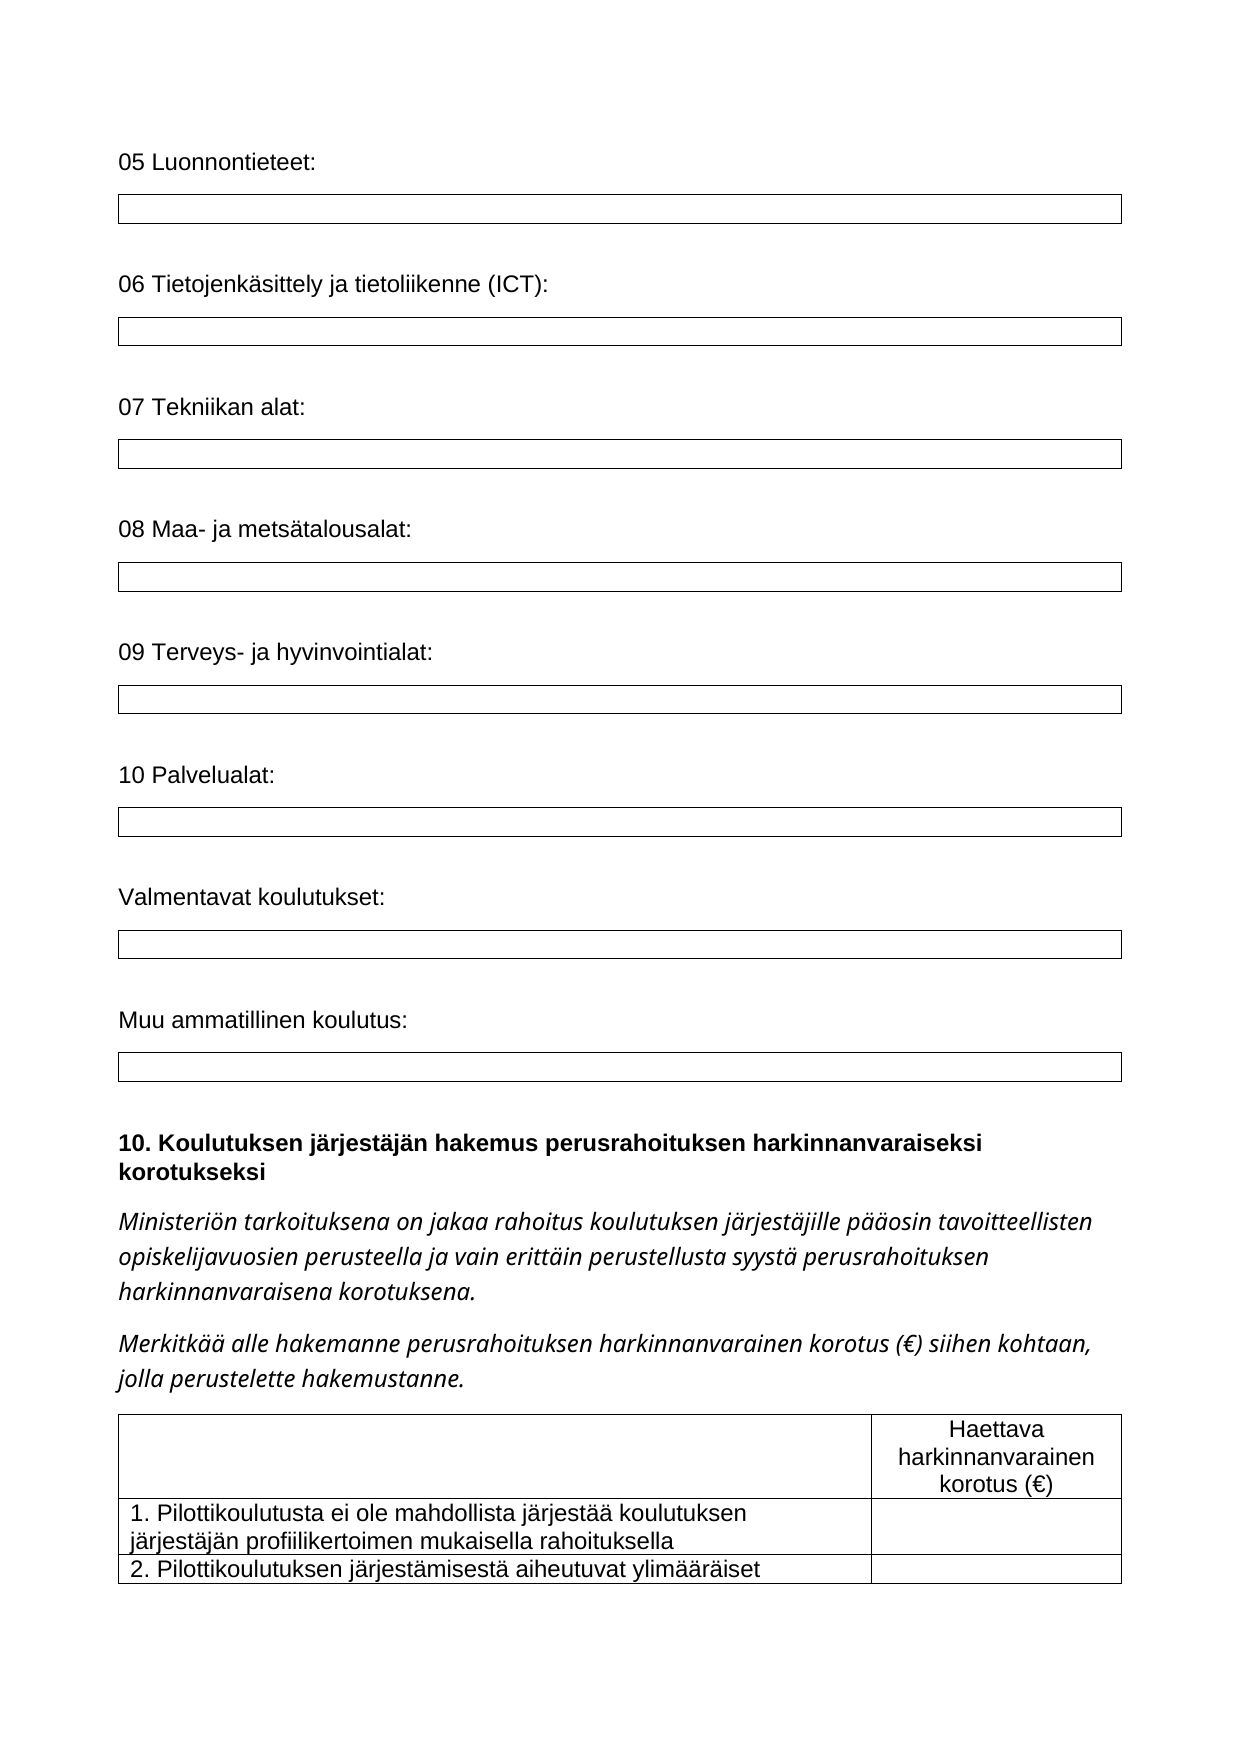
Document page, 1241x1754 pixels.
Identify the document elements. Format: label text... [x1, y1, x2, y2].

text 06 Tietojenkäsittely ja tietoliikenne (ICT): [118, 270, 1122, 298]
table_cell 1. Pilottikoulutusta ei ole mahdollista järjestää koulutuksen järjestäjän profiilikertoimen mukaisella rahoituksella [119, 1499, 871, 1554]
text 07 Tekniikan alat: [118, 393, 1122, 420]
text 09 Terveys- ja hyvinvointialat: [118, 638, 1122, 666]
table_header [119, 1415, 871, 1498]
text 08 Maa- ja metsätalousalat: [118, 515, 1122, 543]
text 10. Koulutuksen järjestäjän hakemus perusrahoituksen harkinnanvaraiseksi korotukseksi [118, 1128, 1122, 1186]
table_header Haettava harkinnanvarainen korotus (€) [872, 1415, 1121, 1498]
table_header [119, 195, 1121, 223]
table_cell [872, 1499, 1121, 1554]
text Valmentavat koulutukset: [118, 883, 1122, 911]
table_header [119, 808, 1121, 836]
table_cell [872, 1555, 1121, 1583]
table_header [119, 686, 1121, 713]
text 10 Palvelualat: [118, 761, 1122, 788]
table_header [119, 440, 1121, 468]
text 05 Luonnontieteet: [118, 148, 1122, 175]
table_header [119, 931, 1121, 958]
text Muu ammatillinen koulutus: [118, 1006, 1122, 1033]
table_header [119, 318, 1121, 345]
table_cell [119, 1555, 871, 1583]
text Merkitkää alle hakemanne perusrahoituksen harkinnanvarainen korotus (€) siihen kohtaan, jolla perustelette hakemustanne. [118, 1327, 1122, 1395]
table_header [119, 563, 1121, 591]
table_header [119, 1053, 1121, 1081]
text Ministeriön tarkoituksena on jakaa rahoitus koulutuksen järjestäjille pääosin tavoitteellisten opiskelijavuosien perusteella ja vain erittäin perustellusta syystä perusrahoituksen harkinnanvaraisena korotuksena. [118, 1205, 1122, 1308]
